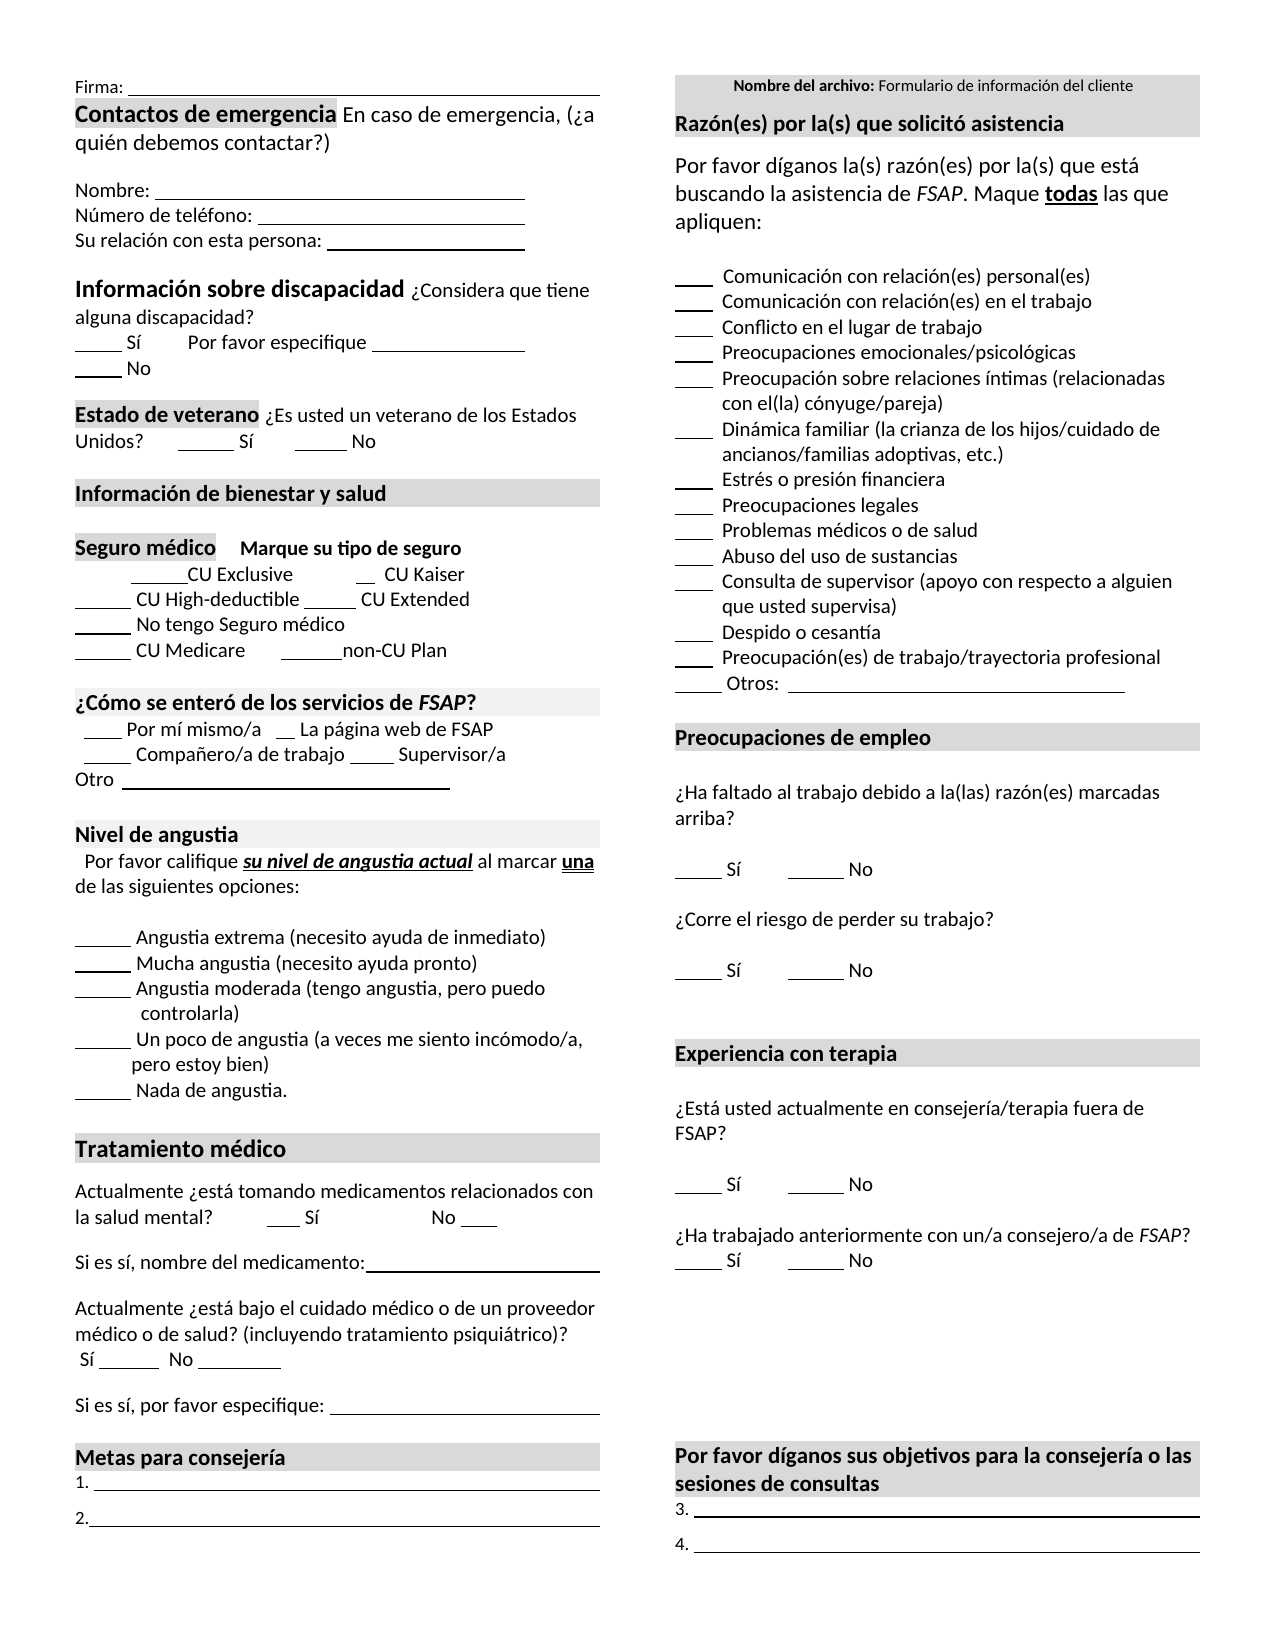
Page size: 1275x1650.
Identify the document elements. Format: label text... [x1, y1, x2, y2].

text Por favor díganos la(s) razón(es) por la(s) que está buscando la asistencia de FSAP. Maque todas las que apliquen: [675, 151, 1200, 235]
text Comunicación con relación(es) en el trabajo [675, 289, 1200, 314]
text Experiencia con terapia [675, 1039, 1200, 1067]
text Dinámica familiar (la crianza de los hijos/cuidado de ancianos/familias adoptivas, etc.) [675, 416, 1200, 467]
text Tratamiento médico [75, 1133, 600, 1163]
text Problemas médicos o de salud [675, 517, 1200, 543]
text Su relación con esta persona: [75, 228, 600, 253]
text Sí No [675, 1171, 1200, 1197]
text Número de teléfono: [75, 202, 600, 228]
text Si es sí, por favor especifique: [75, 1392, 600, 1417]
text Estrés o presión financiera [675, 467, 1200, 492]
text Un poco de angustia (a veces me siento incómodo/a, pero estoy bien) [75, 1026, 600, 1077]
text Información de bienestar y salud [75, 479, 600, 507]
text Por favor califique su nivel de angustia actual al marcar una de las siguientes opciones: [75, 848, 600, 899]
text Sí No [675, 1247, 1200, 1273]
text Actualmente ¿está bajo el cuidado médico o de un proveedor médico o de salud? (incluyendo tratamiento psiquiátrico)? [75, 1295, 600, 1346]
text Angustia extrema (necesito ayuda de inmediato) [75, 924, 600, 950]
text 2. [19, 1506, 600, 1529]
text No [75, 355, 600, 380]
text ¿Ha faltado al trabajo debido a la(las) razón(es) marcadas arriba? [675, 779, 1200, 830]
text Si es sí, nombre del medicamento: [75, 1249, 600, 1275]
text CU High-deductible CU Extended [75, 586, 600, 612]
text Comunicación con relación(es) personal(es) [675, 263, 1200, 289]
text Seguro médico Marque su tipo de seguro CU Exclusive CU Kaiser [75, 533, 600, 586]
text ¿Ha trabajado anteriormente con un/a consejero/a de FSAP? [675, 1222, 1200, 1247]
text Actualmente ¿está tomando medicamentos relacionados con la salud mental? Sí No [75, 1178, 600, 1229]
text Nombre: [75, 177, 600, 202]
text Preocupaciones legales [675, 492, 1200, 517]
text 1. [19, 1471, 600, 1494]
text Compañero/a de trabajo Supervisor/a [84, 741, 600, 767]
text Mucha angustia (necesito ayuda pronto) [75, 950, 600, 975]
text Otros: [675, 670, 1200, 695]
text ¿Corre el riesgo de perder su trabajo? [675, 907, 1200, 932]
text Por favor díganos sus objetivos para la consejería o las sesiones de consultas [675, 1441, 1200, 1497]
text Información sobre discapacidad ¿Considera que tiene alguna discapacidad? [75, 273, 600, 329]
text Sí Por favor especifique [75, 329, 600, 355]
text ¿Cómo se enteró de los servicios de FSAP? [75, 688, 600, 716]
text Sí No [75, 1346, 600, 1372]
text Conflicto en el lugar de trabajo [675, 314, 1200, 339]
text Preocupaciones de empleo [675, 723, 1200, 751]
text ¿Está usted actualmente en consejería/terapia fuera de FSAP? [675, 1095, 1200, 1146]
text Angustia moderada (tengo angustia, pero puedo controlarla) [75, 975, 600, 1026]
text Sí No [675, 856, 1200, 881]
text 3. [637, 1497, 1200, 1520]
text Contactos de emergencia En caso de emergencia, (¿a quién debemos contactar?) [75, 98, 600, 156]
text Despido o cesantía [675, 619, 1200, 644]
text Metas para consejería [75, 1443, 600, 1471]
text Otro [75, 767, 600, 792]
text 4. [637, 1533, 1200, 1556]
text Firma: [75, 75, 600, 98]
text Nombre del archivo: Formulario de información del cliente Razón(es) por la(s) que solicitó asistencia [675, 75, 1200, 137]
text Estado de veterano ¿Es usted un veterano de los Estados Unidos? Sí No [75, 400, 600, 454]
text Preocupación sobre relaciones íntimas (relacionadas con el(la) cónyuge/pareja) [675, 365, 1200, 416]
text Sí No [675, 957, 1200, 983]
text Preocupación(es) de trabajo/trayectoria profesional [675, 644, 1200, 670]
text Abuso del uso de sustancias [675, 543, 1200, 568]
text Por mí mismo/a La página web de FSAP [75, 716, 600, 741]
text Nivel de angustia [75, 820, 600, 848]
text Consulta de supervisor (apoyo con respecto a alguien que usted supervisa) [675, 568, 1200, 619]
text Preocupaciones emocionales/psicológicas [675, 339, 1200, 365]
text CU Medicare non-CU Plan [75, 637, 600, 662]
text No tengo Seguro médico [75, 612, 600, 637]
text Nada de angustia. [19, 1077, 600, 1102]
